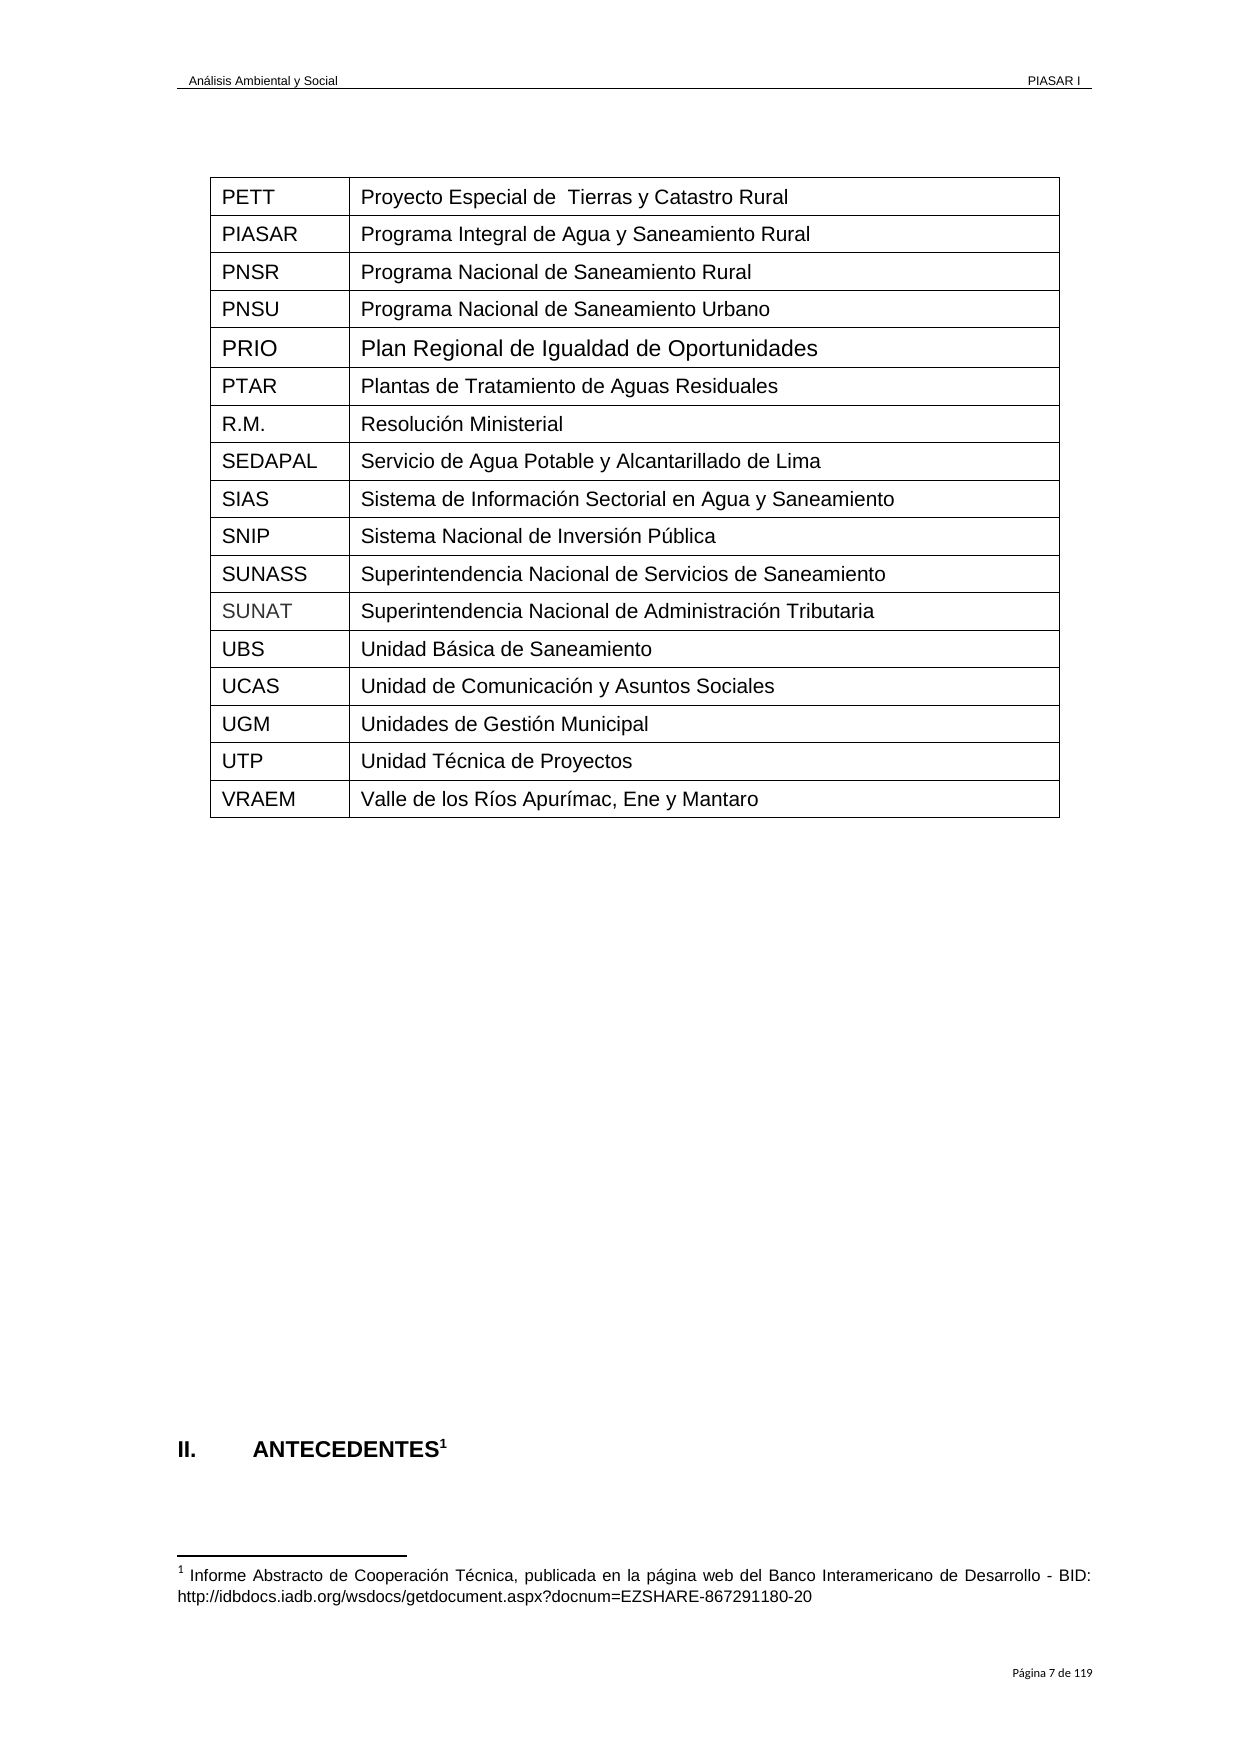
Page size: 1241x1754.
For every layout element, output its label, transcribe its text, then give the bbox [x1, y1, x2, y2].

table_cell PIASAR [211, 216, 349, 252]
table_cell R.M. [211, 406, 349, 442]
table_cell UTP [211, 743, 349, 779]
table_cell Programa Integral de Agua y Saneamiento Rural [350, 216, 1059, 252]
table_cell UBS [211, 631, 349, 667]
table_cell UCAS [211, 668, 349, 704]
table_cell Plan Regional de Igualdad de Oportunidades [350, 328, 1059, 367]
table_cell SEDAPAL [211, 443, 349, 479]
table_cell Unidades de Gestión Municipal [350, 706, 1059, 742]
table_cell Superintendencia Nacional de Servicios de Saneamiento [350, 556, 1059, 592]
table_cell PRIO [211, 328, 349, 367]
table_cell Sistema Nacional de Inversión Pública [350, 518, 1059, 554]
table_cell Sistema de Información Sectorial en Agua y Saneamiento [350, 481, 1059, 517]
table_cell Servicio de Agua Potable y Alcantarillado de Lima [350, 443, 1059, 479]
table_cell Unidad de Comunicación y Asuntos Sociales [350, 668, 1059, 704]
table_cell Unidad Básica de Saneamiento [350, 631, 1059, 667]
table_cell PNSR [211, 253, 349, 290]
table_cell SNIP [211, 518, 349, 554]
table_cell PETT [211, 178, 349, 215]
table_cell UGM [211, 706, 349, 742]
table_cell SIAS [211, 481, 349, 517]
table_cell PNSU [211, 291, 349, 327]
table_cell Plantas de Tratamiento de Aguas Residuales [350, 368, 1059, 404]
subtitle ANTECEDENTES [177, 1436, 1092, 1462]
table_cell SUNAT [211, 593, 349, 629]
table_cell Valle de los Ríos Apurímac, Ene y Mantaro [350, 781, 1059, 817]
table_cell Resolución Ministerial [350, 406, 1059, 442]
table_cell Programa Nacional de Saneamiento Urbano [350, 291, 1059, 327]
table_cell PTAR [211, 368, 349, 404]
table_cell Unidad Técnica de Proyectos [350, 743, 1059, 779]
table_cell VRAEM [211, 781, 349, 817]
table_cell Proyecto Especial de Tierras y Catastro Rural [350, 178, 1059, 215]
table_cell Programa Nacional de Saneamiento Rural [350, 253, 1059, 290]
table_cell Superintendencia Nacional de Administración Tributaria [350, 593, 1059, 629]
table_cell SUNASS [211, 556, 349, 592]
